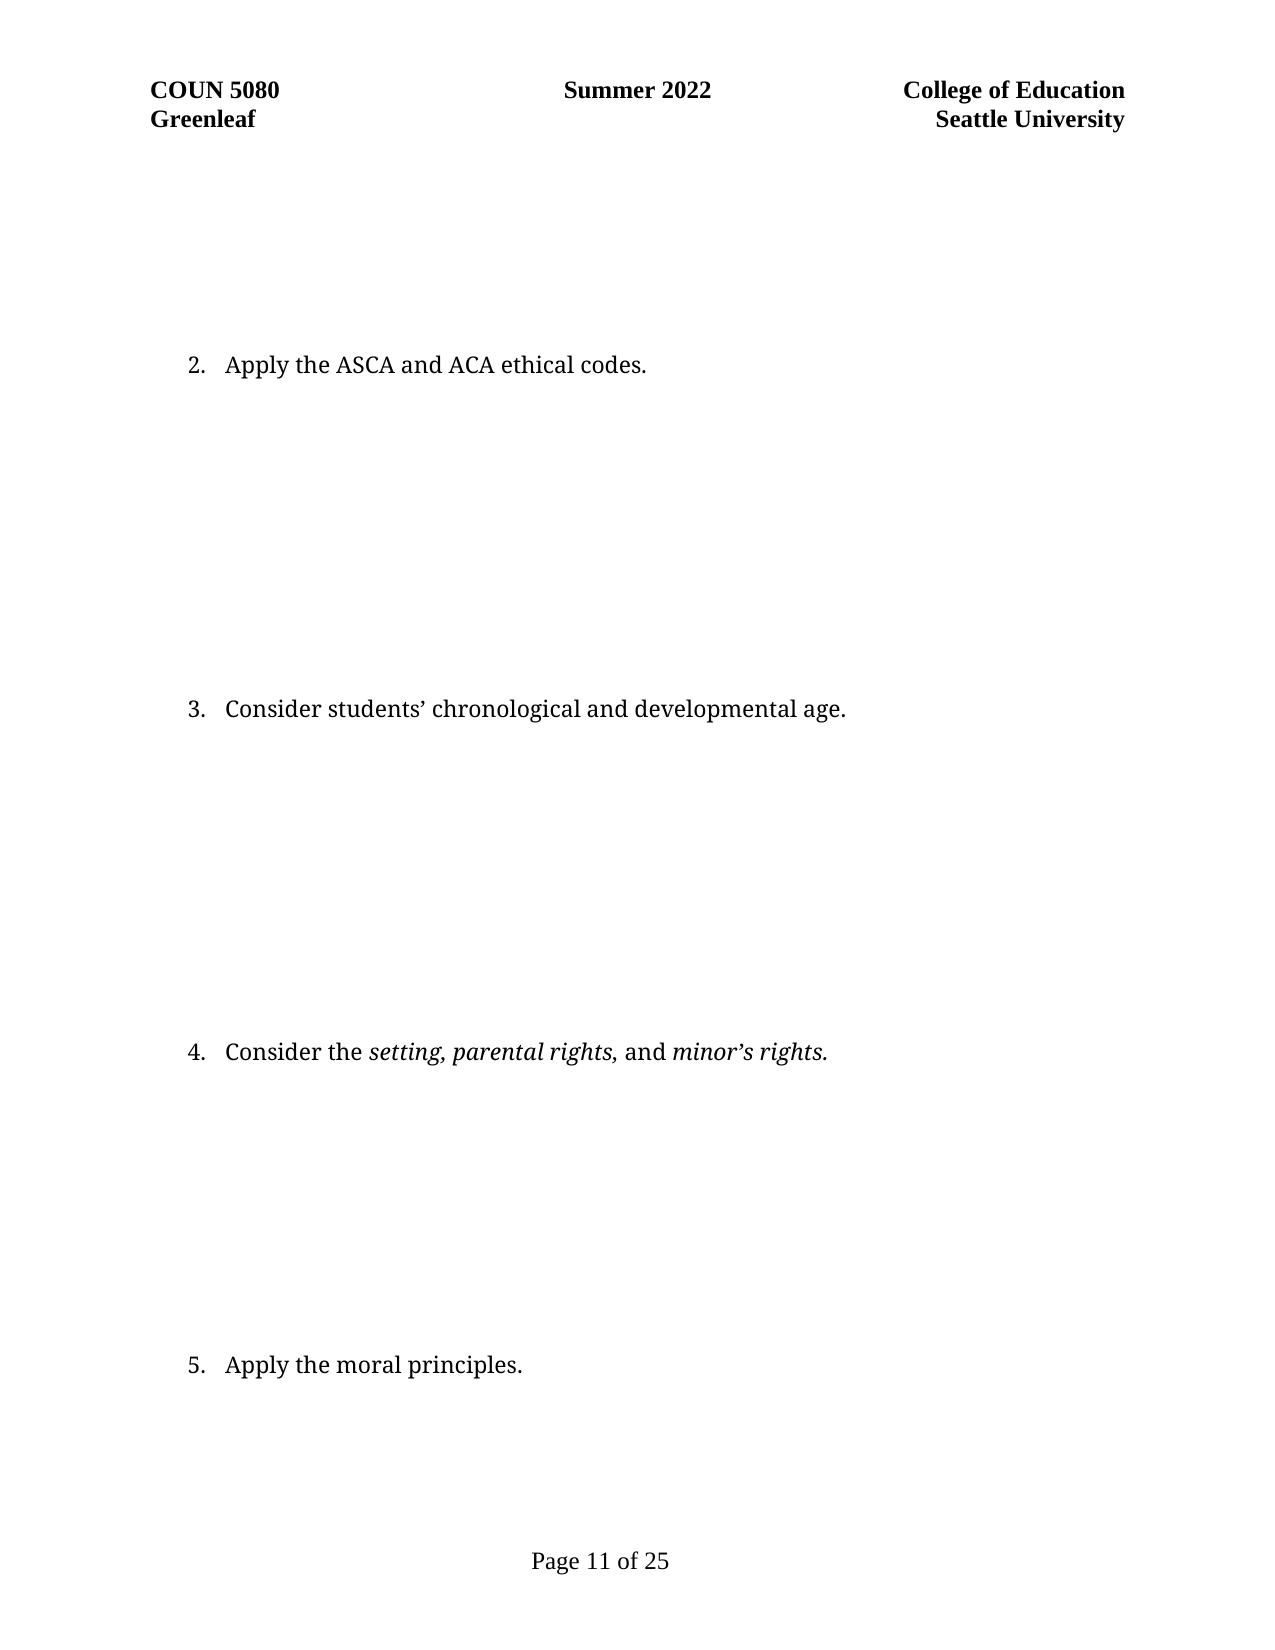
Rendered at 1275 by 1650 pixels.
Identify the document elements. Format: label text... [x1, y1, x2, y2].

list Consider the setting, parental rights, and minor’s rights. [187, 1036, 1125, 1067]
list Apply the moral principles. [187, 1349, 1125, 1380]
list Consider students’ chronological and developmental age. [187, 692, 1125, 724]
list Apply the ASCA and ACA ethical codes. [187, 349, 1125, 380]
